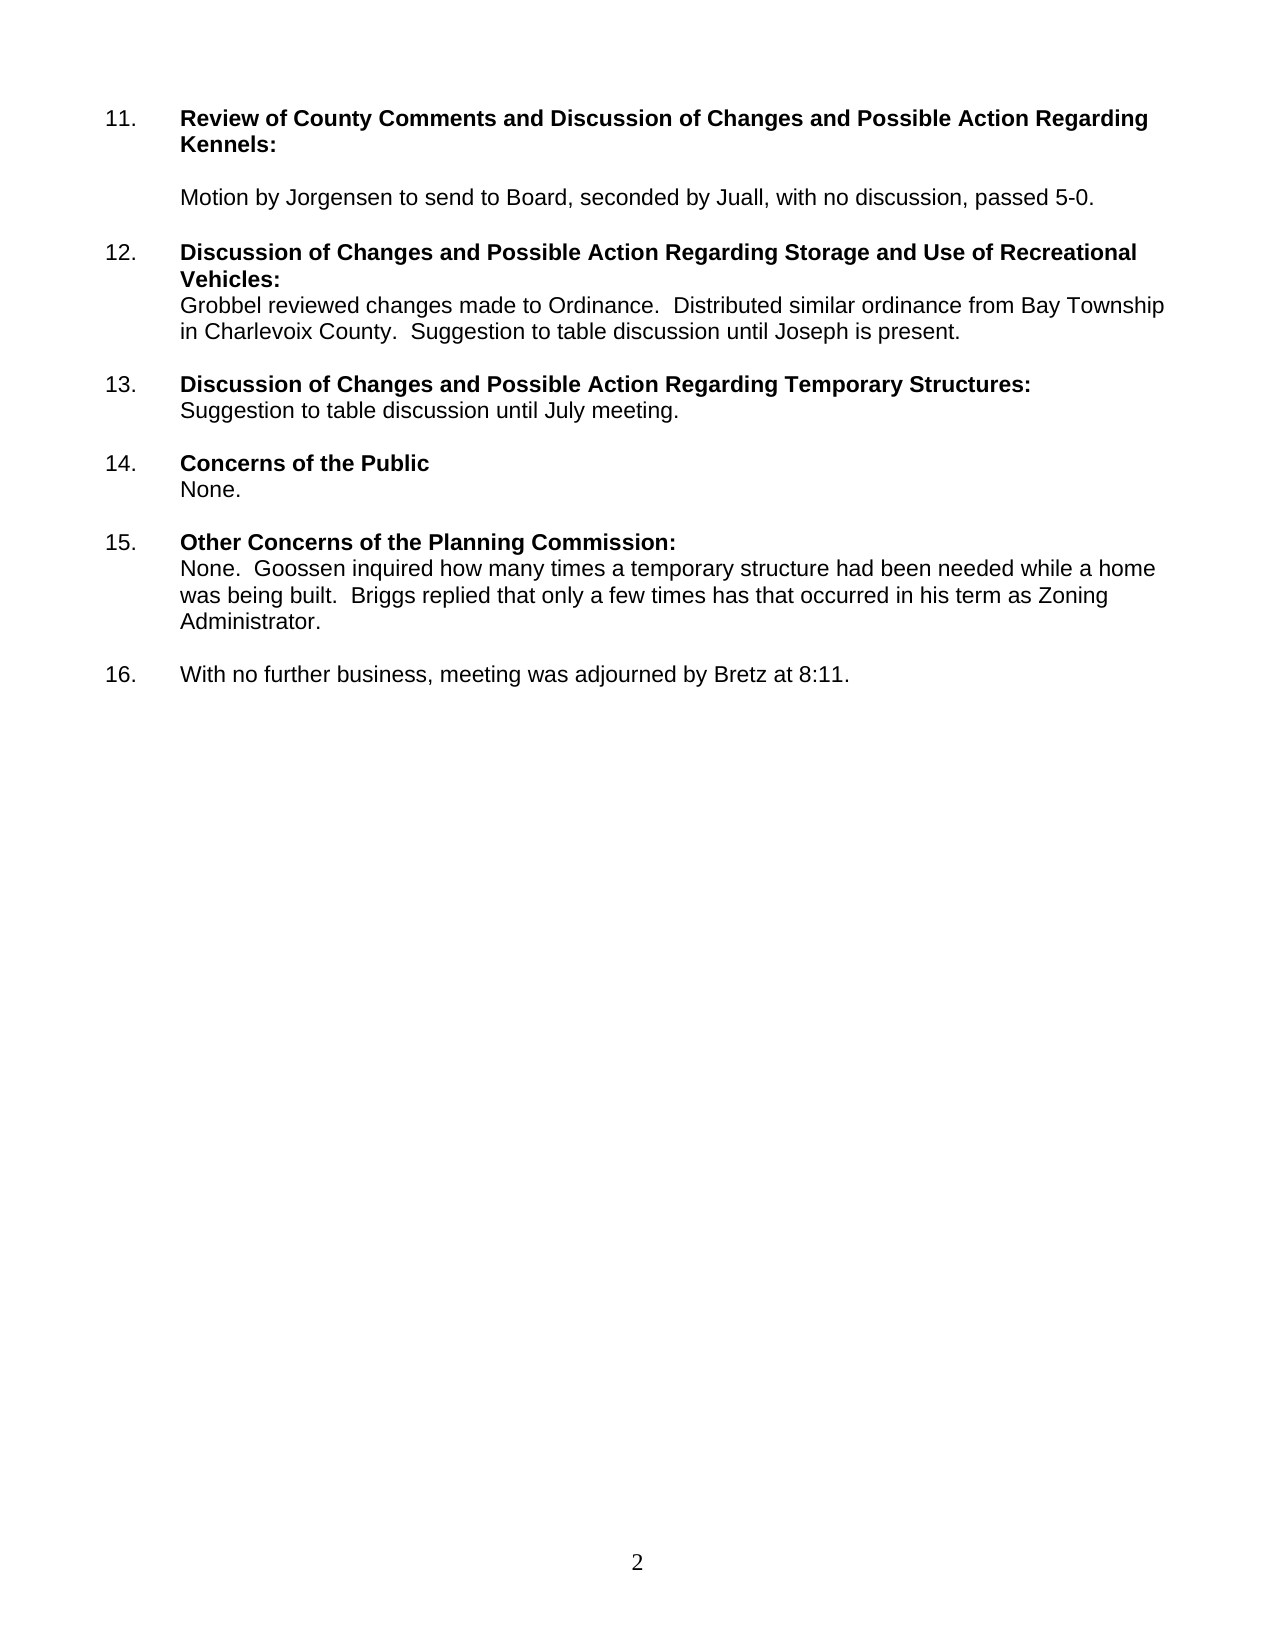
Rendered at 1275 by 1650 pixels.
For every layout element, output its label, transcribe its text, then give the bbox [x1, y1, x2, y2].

text 16. With no further business, meeting was adjourned by Bretz at 8:11. [105, 661, 1170, 687]
text Motion by Jorgensen to send to Board, seconded by Juall, with no discussion, passed 5-0. [180, 184, 1170, 210]
text None. Goossen inquired how many times a temporary structure had been needed while a home was being built. Briggs replied that only a few times has that occurred in his term as Zoning Administrator. [180, 555, 1170, 634]
text 15. Other Concerns of the Planning Commission: [105, 529, 1170, 555]
text None. [105, 476, 1170, 503]
text 13. Discussion of Changes and Possible Action Regarding Temporary Structures: [105, 371, 1170, 397]
text Grobbel reviewed changes made to Ordinance. Distributed similar ordinance from in . Suggestion to table discussion until Joseph is present. [105, 292, 1170, 344]
list Review of and Discussion of Changes and Possible Action Regarding Kennels: [105, 105, 1170, 158]
text 14. Concerns of the Public [105, 450, 1170, 476]
text 12. Discussion of Changes and Possible Action Regarding Storage and Use of Recreational Vehicles: [105, 239, 1170, 292]
text Suggestion to table discussion until July meeting. [105, 397, 1170, 424]
